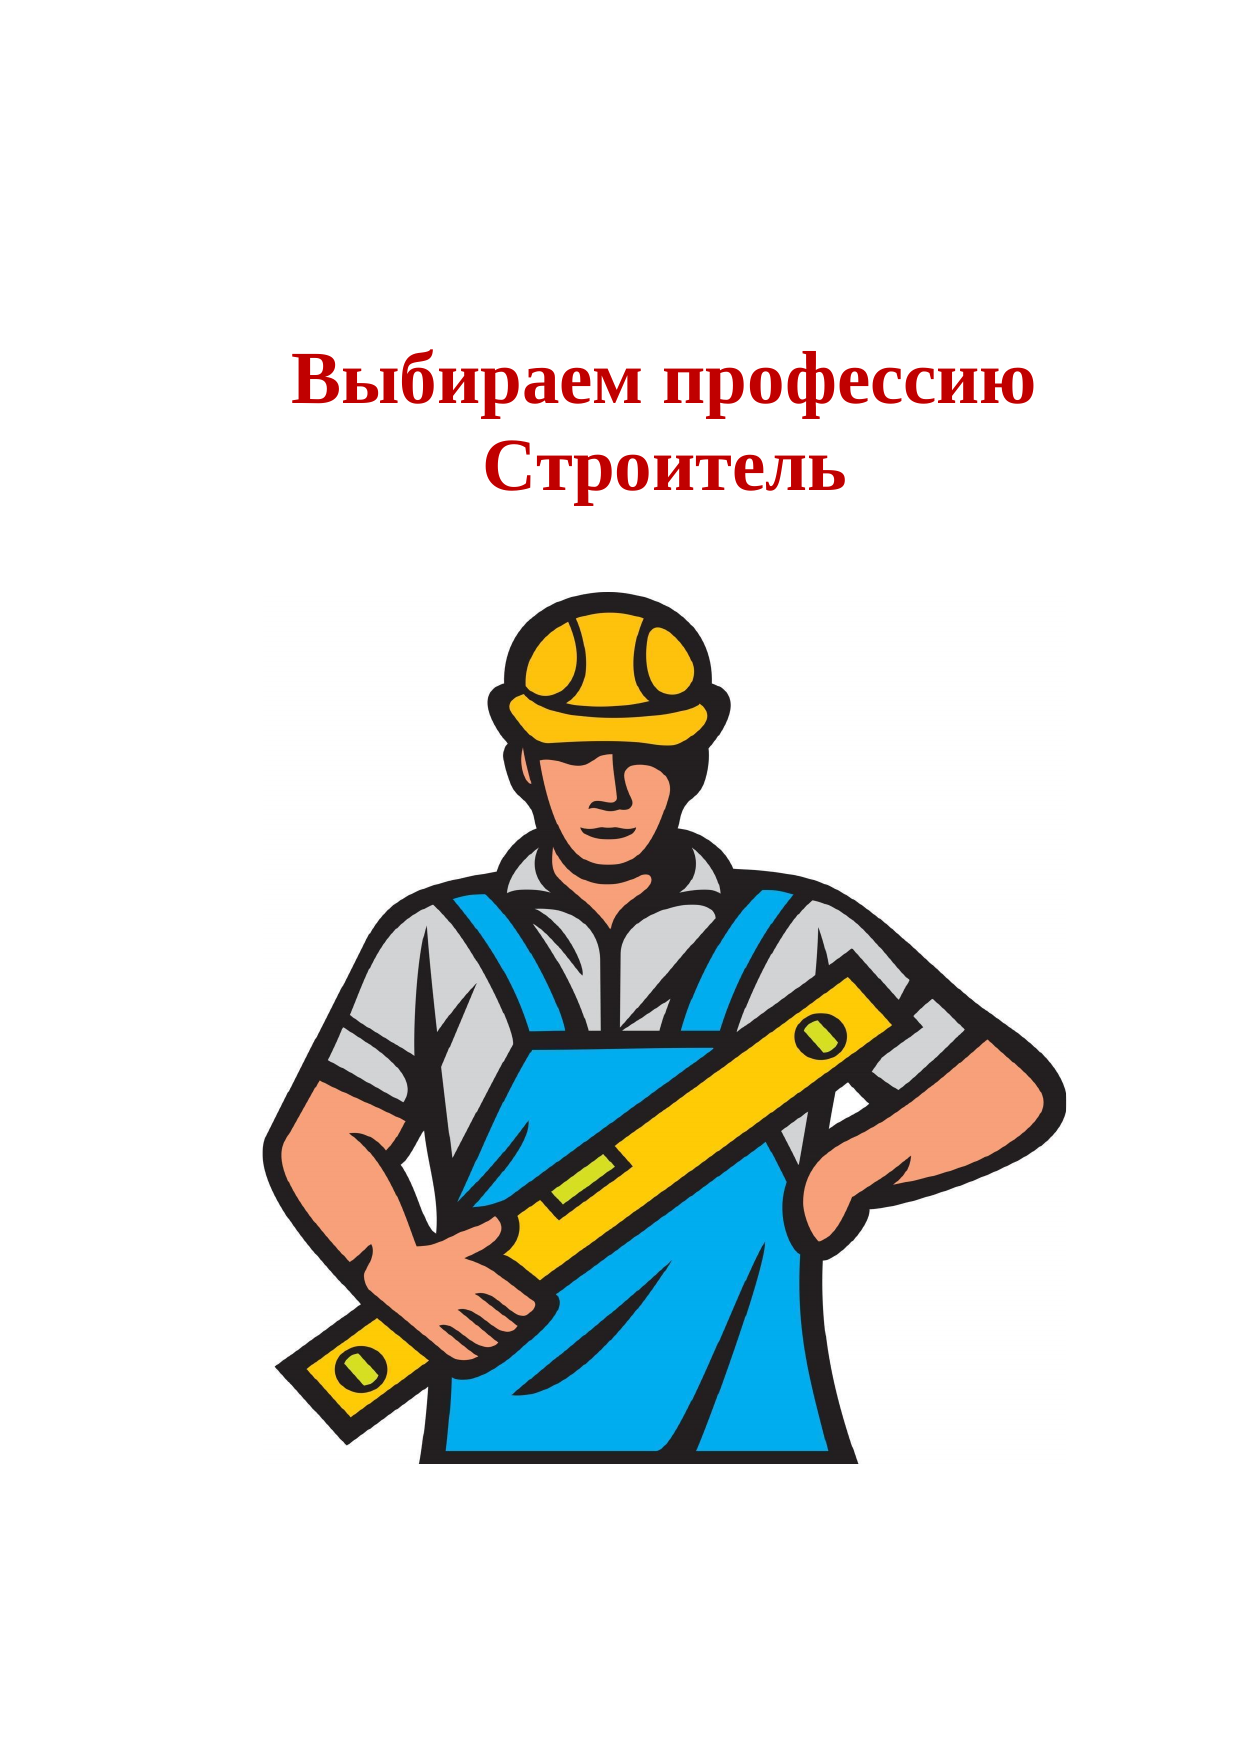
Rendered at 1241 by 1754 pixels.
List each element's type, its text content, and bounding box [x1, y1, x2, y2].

text Выбираем профессию [177, 334, 1152, 420]
text Строитель [177, 420, 1152, 506]
picture [262, 592, 1067, 1464]
